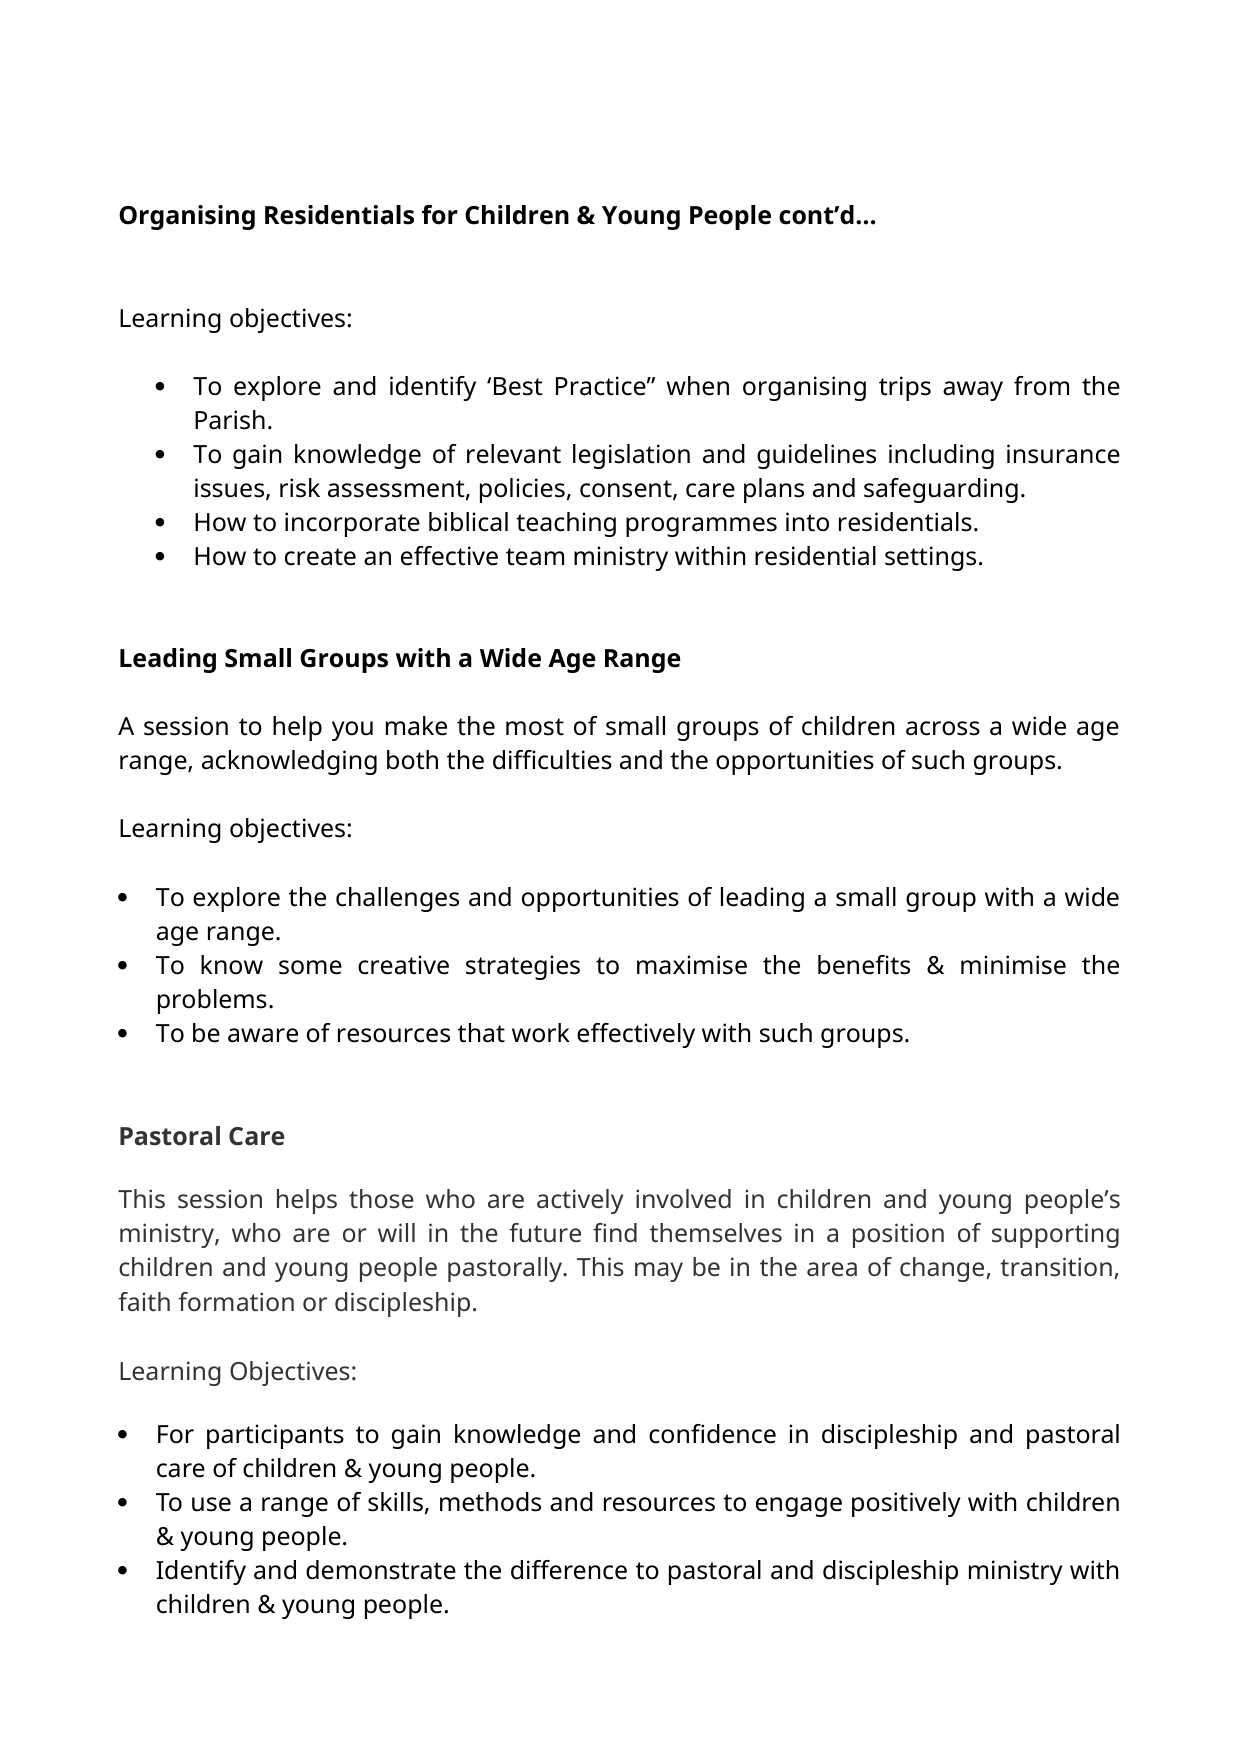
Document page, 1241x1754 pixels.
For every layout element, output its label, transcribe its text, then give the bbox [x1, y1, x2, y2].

list Identify and demonstrate the difference to pastoral and discipleship ministry with children & young people. [118, 1553, 1122, 1621]
text Learning Objectives: [118, 1347, 1122, 1387]
list For participants to gain knowledge and confidence in discipleship and pastoral care of children & young people. [118, 1417, 1122, 1485]
list To gain knowledge of relevant legislation and guidelines including insurance issues, risk assessment, policies, consent, care plans and safeguarding. [156, 436, 1122, 504]
text Pastoral Care [118, 1113, 1122, 1153]
list How to create an effective team ministry within residential settings. [156, 539, 1122, 573]
text This session helps those who are actively involved in children and young people’s ministry, who are or will in the future find themselves in a position of supporting children and young people pastorally. This may be in the area of change, transition, faith formation or discipleship. [118, 1182, 1122, 1318]
text Learning objectives: [118, 300, 1122, 334]
list To use a range of skills, methods and resources to engage positively with children & young people. [118, 1485, 1122, 1553]
list To know some creative strategies to maximise the benefits & minimise the problems. [118, 947, 1122, 1016]
text Organising Residentials for Children & Young People cont’d… [118, 198, 1122, 232]
list To be aware of resources that work effectively with such groups. [118, 1016, 1122, 1049]
text A session to help you make the most of small groups of children across a wide age range, acknowledging both the difficulties and the opportunities of such groups. [118, 709, 1122, 777]
text Learning objectives: [118, 811, 1122, 845]
list To explore and identify ‘Best Practice” when organising trips away from the Parish. [156, 368, 1122, 436]
list To explore the challenges and opportunities of leading a small group with a wide age range. [118, 879, 1122, 947]
text Leading Small Groups with a Wide Age Range [118, 641, 1122, 675]
list How to incorporate biblical teaching programmes into residentials. [156, 504, 1122, 539]
